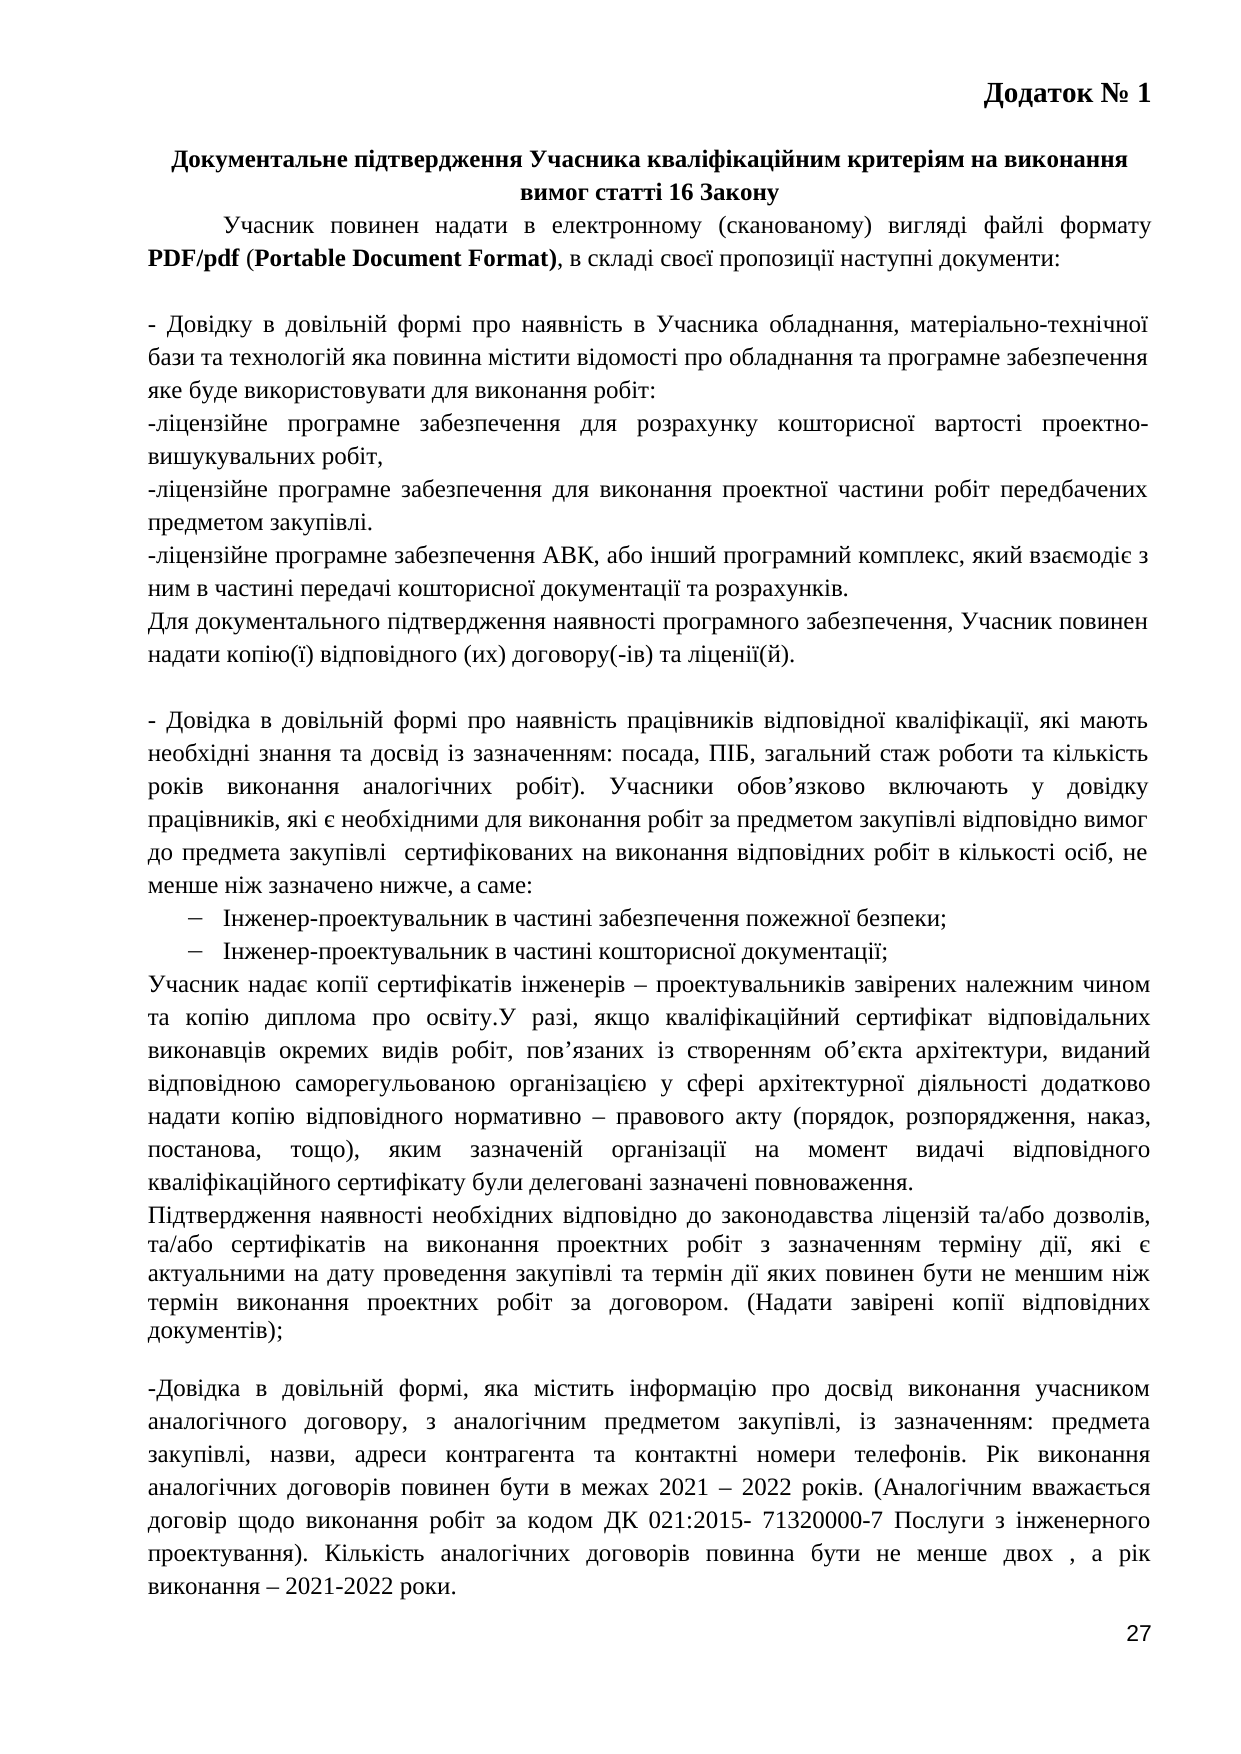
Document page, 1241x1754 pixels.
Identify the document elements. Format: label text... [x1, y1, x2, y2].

text -ліцензійне програмне забезпечення для розрахунку кошторисної вартості проектно-вишукувальних робіт, [148, 408, 1149, 469]
text Учасник повинен надати в електронному (сканованому) вигляді файлі формату PDF/pdf (Portable Document Format), в складі своєї пропозиції наступні документи: [148, 210, 1152, 271]
list Інженер-проектувальник в частині забезпечення пожежної безпеки; [185, 903, 1152, 932]
text -ліцензійне програмне забезпечення для виконання проектної частини робіт передбачених предметом закупівлі. [148, 474, 1149, 536]
text - Довідка в довільній формі про наявність працівників відповідної кваліфікації, які мають необхідні знання та досвід із зазначенням: посада, ПІБ, загальний стаж роботи та кількість років виконання аналогічних робіт). Учасники обов’язково включають у довідку працівників, які є необхідними для виконання робіт за предметом закупівлі відповідно вимог до предмета закупівлі сертифікованих на виконання відповідних робіт в кількості осіб, не менше ніж зазначено нижче, а саме: [148, 705, 1149, 899]
text Додаток № 1 [148, 75, 1152, 108]
text Учасник надає копії сертифікатів інженерів – проектувальників завірених належним чином та копію диплома про освіту.У разі, якщо кваліфікаційний сертифікат відповідальних виконавців окремих видів робіт, пов’язаних із створенням об’єкта архітектури, виданий відповідною саморегульованою організацією у сфері архітектурної діяльності додатково надати копію відповідного нормативно – правового акту (порядок, розпорядження, наказ, постанова, тощо), яким зазначеній організації на момент видачі відповідного кваліфікаційного сертифікату були делеговані зазначені повноваження. [148, 969, 1152, 1196]
text Підтвердження наявності необхідних відповідно до законодавства ліцензій та/або дозволів, та/або сертифікатів на виконання проектних робіт з зазначенням терміну дії, які є актуальними на дату проведення закупівлі та термін дії яких повинен бути не меншим ніж термін виконання проектних робіт за договором. (Надати завірені копії відповідних документів); [148, 1200, 1152, 1344]
text Документальне підтвердження Учасника кваліфікаційним критеріям на виконання вимог статті 16 Закону [148, 144, 1152, 205]
text -Довідка в довільній формі, яка містить інформацію про досвід виконання учасником аналогічного договору, з аналогічним предметом закупівлі, із зазначенням: предмета закупівлі, назви, адреси контрагента та контактні номери телефонів. Рік виконання аналогічних договорів повинен бути в межах 2021 – 2022 років. (Аналогічним вважається договір щодо виконання робіт за кодом ДК 021:2015- 71320000-7 Послуги з інженерного проектування). Кількість аналогічних договорів повинна бути не менше двох , а рік виконання – 2021-2022 роки. [148, 1373, 1152, 1600]
text -ліцензійне програмне забезпечення АВК, або інший програмний комплекс, який взаємодіє з ним в частині передачі кошторисної документації та розрахунків. [148, 540, 1149, 602]
text - Довідку в довільній формі про наявність в Учасника обладнання, матеріально-технічної бази та технологій яка повинна містити відомості про обладнання та програмне забезпечення яке буде використовувати для виконання робіт: [148, 309, 1149, 403]
list Інженер-проектувальник в частині кошторисної документації; [185, 936, 1152, 965]
text Для документального підтвердження наявності програмного забезпечення, Учасник повинен надати копію(ї) відповідного (их) договору(-ів) та ліценії(й). [148, 606, 1149, 668]
